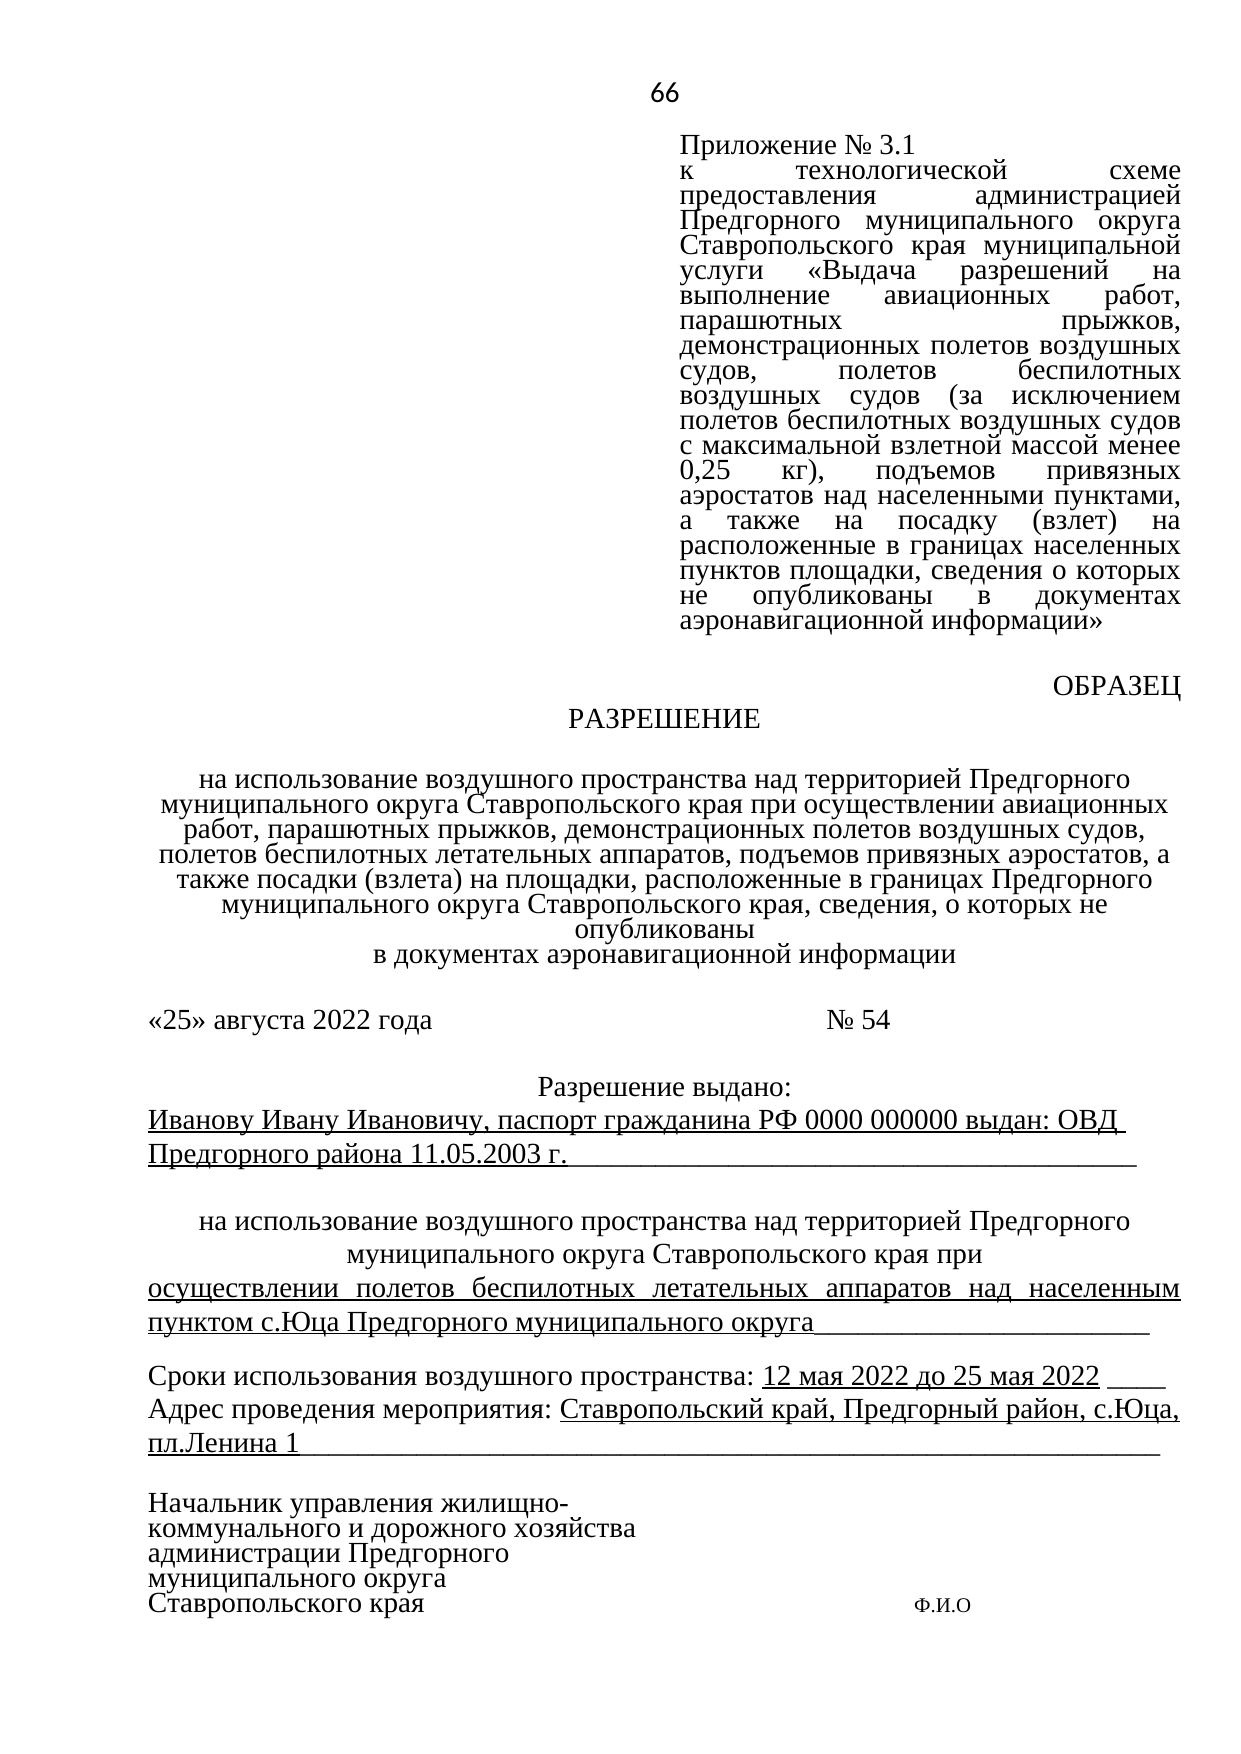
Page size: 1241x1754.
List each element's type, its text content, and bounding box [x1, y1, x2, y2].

text Адрес проведения мероприятия: Ставропольский край, Предгорный район, с.Юца, пл.Ленина 1___________________________________________________________ [148, 1392, 1181, 1459]
text Ставропольского края Ф.И.О [148, 1592, 1181, 1617]
text на использование воздушного пространства над территорией Предгорного муниципального округа Ставропольского края при осуществлении авиационных работ, парашютных прыжков, демонстрационных полетов воздушных судов, полетов беспилотных летательных аппаратов, подъемов привязных аэростатов, а также посадки (взлета) на площадки, расположенные в границах Предгорного муниципального округа Ставропольского края, сведения, о которых не опубликованы [148, 768, 1181, 943]
text администрации Предгорного [148, 1542, 1181, 1567]
text на использование воздушного пространства над территорией Предгорного муниципального округа Ставропольского края при [148, 1203, 1181, 1270]
text в документах аэронавигационной информации [840, 943, 1181, 968]
text Сроки использования воздушного пространства: 12 мая 2022 до 25 мая 2022 ____ [148, 1358, 1181, 1392]
text Приложение № 3.1 [679, 134, 1181, 159]
text «25» августа 2022 года № 54 [148, 1002, 1181, 1035]
text муниципального округа [148, 1567, 1181, 1592]
text Иванову Ивану Ивановичу, паспорт гражданина РФ 0000 000000 выдан: ОВД Предгорного района 11.05.2003 г._______________________________________ [148, 1102, 1181, 1169]
text к технологической схеме предоставления администрацией Предгорного муниципального округа Ставропольского края муниципальной услуги «Выдача разрешений на выполнение авиационных работ, парашютных прыжков, демонстрационных полетов воздушных судов, полетов беспилотных воздушных судов (за исключением полетов беспилотных воздушных судов с максимальной взлетной массой менее 0,25 кг), подъемов привязных аэростатов над населенными пунктами, а также на посадку (взлет) на расположенные в границах населенных пунктов площадки, сведения о которых не опубликованы в документах аэронавигационной информации» [679, 159, 1181, 634]
text Начальник управления жилищно- [148, 1492, 1181, 1517]
text Разрешение выдано: [148, 1069, 1181, 1102]
text в документах аэронавигационной информации [148, 943, 837, 968]
text осуществлении полетов беспилотных летательных аппаратов над населенным пунктом с.Юца Предгорного муниципального округа_______________________ [148, 1301, 1181, 1337]
text РАЗРЕШЕНИЕ [148, 701, 1181, 735]
text коммунального и дорожного хозяйства [148, 1517, 1181, 1542]
text осуществлении полетов беспилотных летательных аппаратов над населенным пунктом с.Юца Предгорного муниципального округа_______________________ [148, 1270, 1181, 1299]
text ОБРАЗЕЦ [148, 668, 1181, 701]
